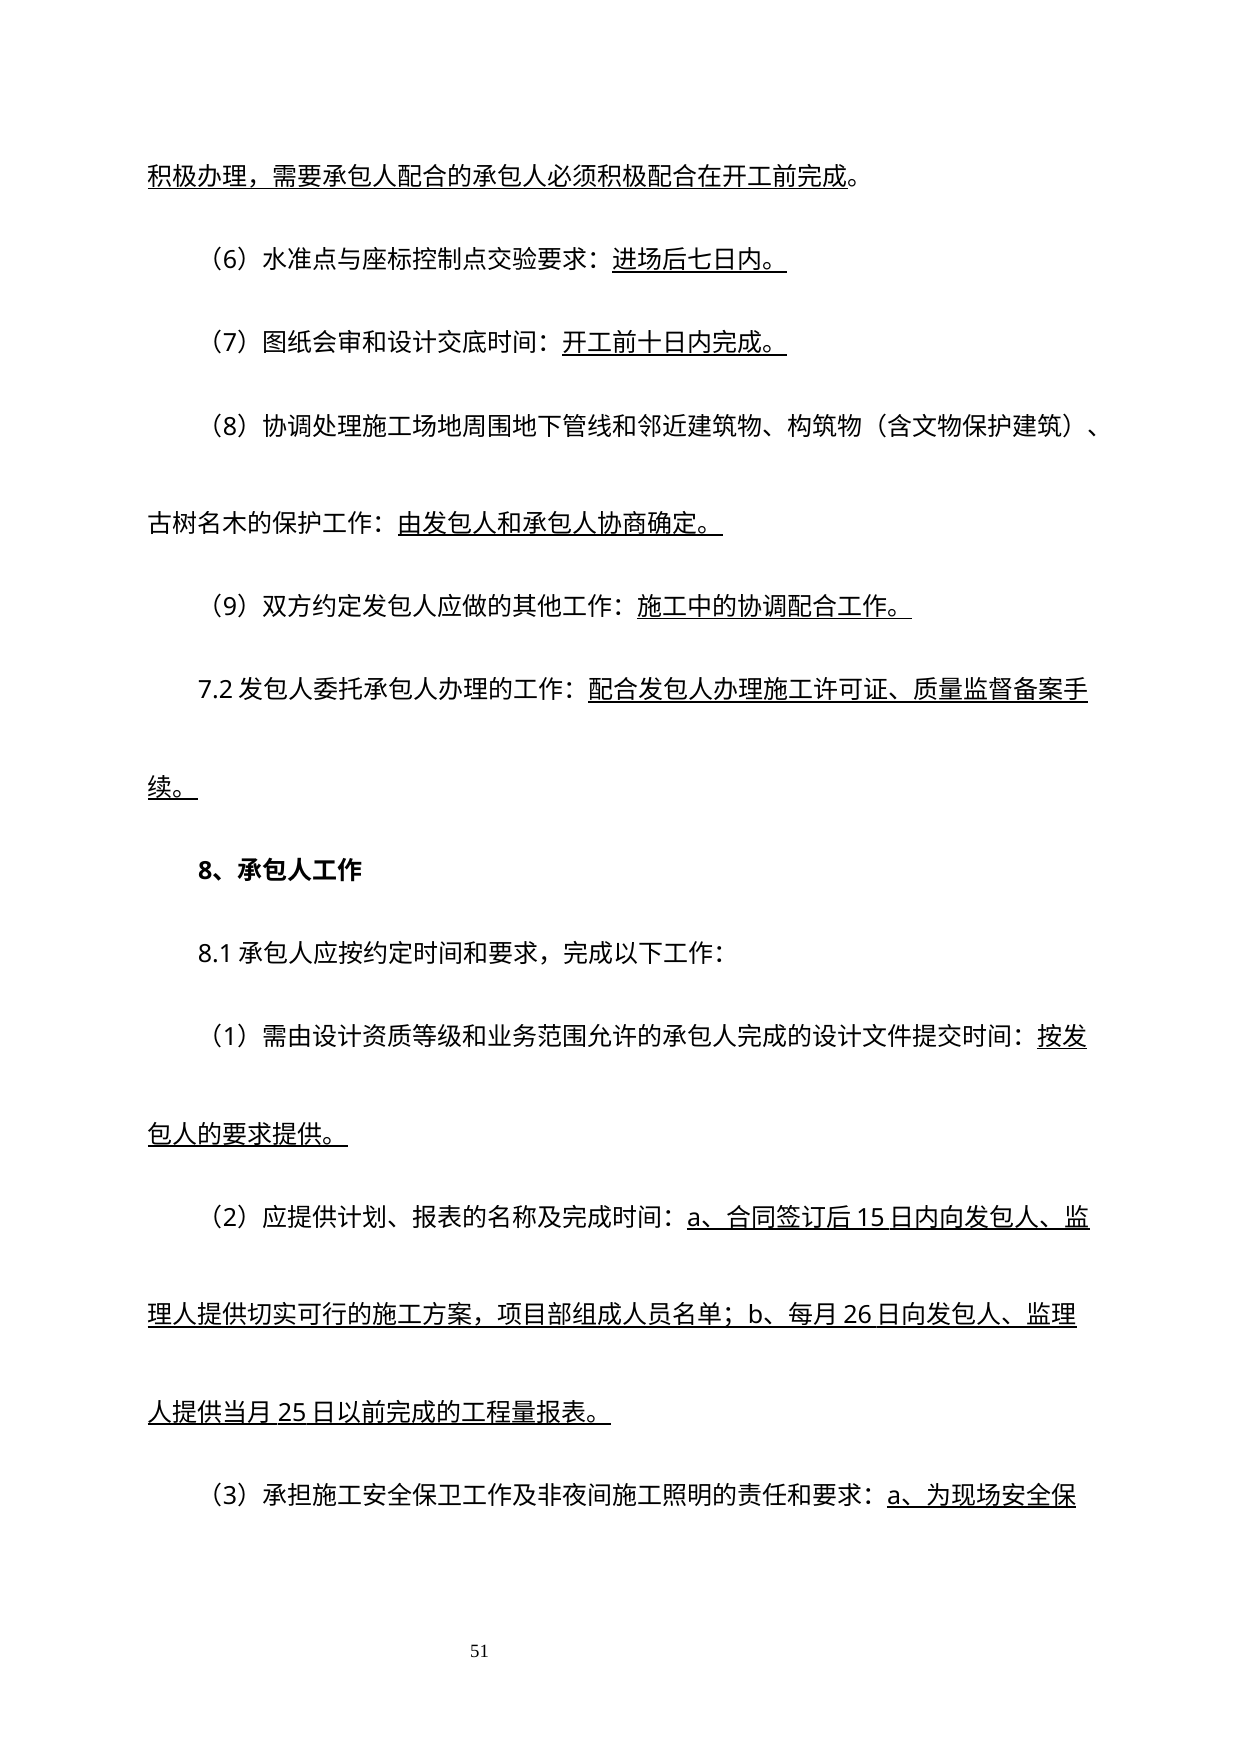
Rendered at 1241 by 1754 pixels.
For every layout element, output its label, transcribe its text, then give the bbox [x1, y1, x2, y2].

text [148, 1461, 1092, 1526]
text （2）应提供计划、报表的名称及完成时间：a、合同签订后15日内向发包人、监理人提供切实可行的施工方案，项目部组成人员名单；b、每月26日向发包人、监理人提供当月25日以前完成的工程量报表。 [148, 1183, 1092, 1443]
text 8、承包人工作 [148, 836, 1092, 901]
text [148, 142, 1092, 207]
text （7）图纸会审和设计交底时间：开工前十日内完成。 [148, 308, 1092, 373]
text 8.1承包人应按约定时间和要求，完成以下工作： [148, 919, 1092, 984]
text （8）协调处理施工场地周围地下管线和邻近建筑物、构筑物（含文物保护建筑）、古树名木的保护工作：由发包人和承包人协商确定。 [148, 392, 1092, 554]
text （6）水准点与座标控制点交验要求：进场后七日内。 [148, 225, 1092, 290]
text （9）双方约定发包人应做的其他工作：施工中的协调配合工作。 [148, 572, 1092, 637]
text 7.2发包人委托承包人办理的工作：配合发包人办理施工许可证、质量监督备案手续。 [148, 655, 1092, 818]
text （1）需由设计资质等级和业务范围允许的承包人完成的设计文件提交时间：按发包人的要求提供。 [148, 1002, 1092, 1165]
